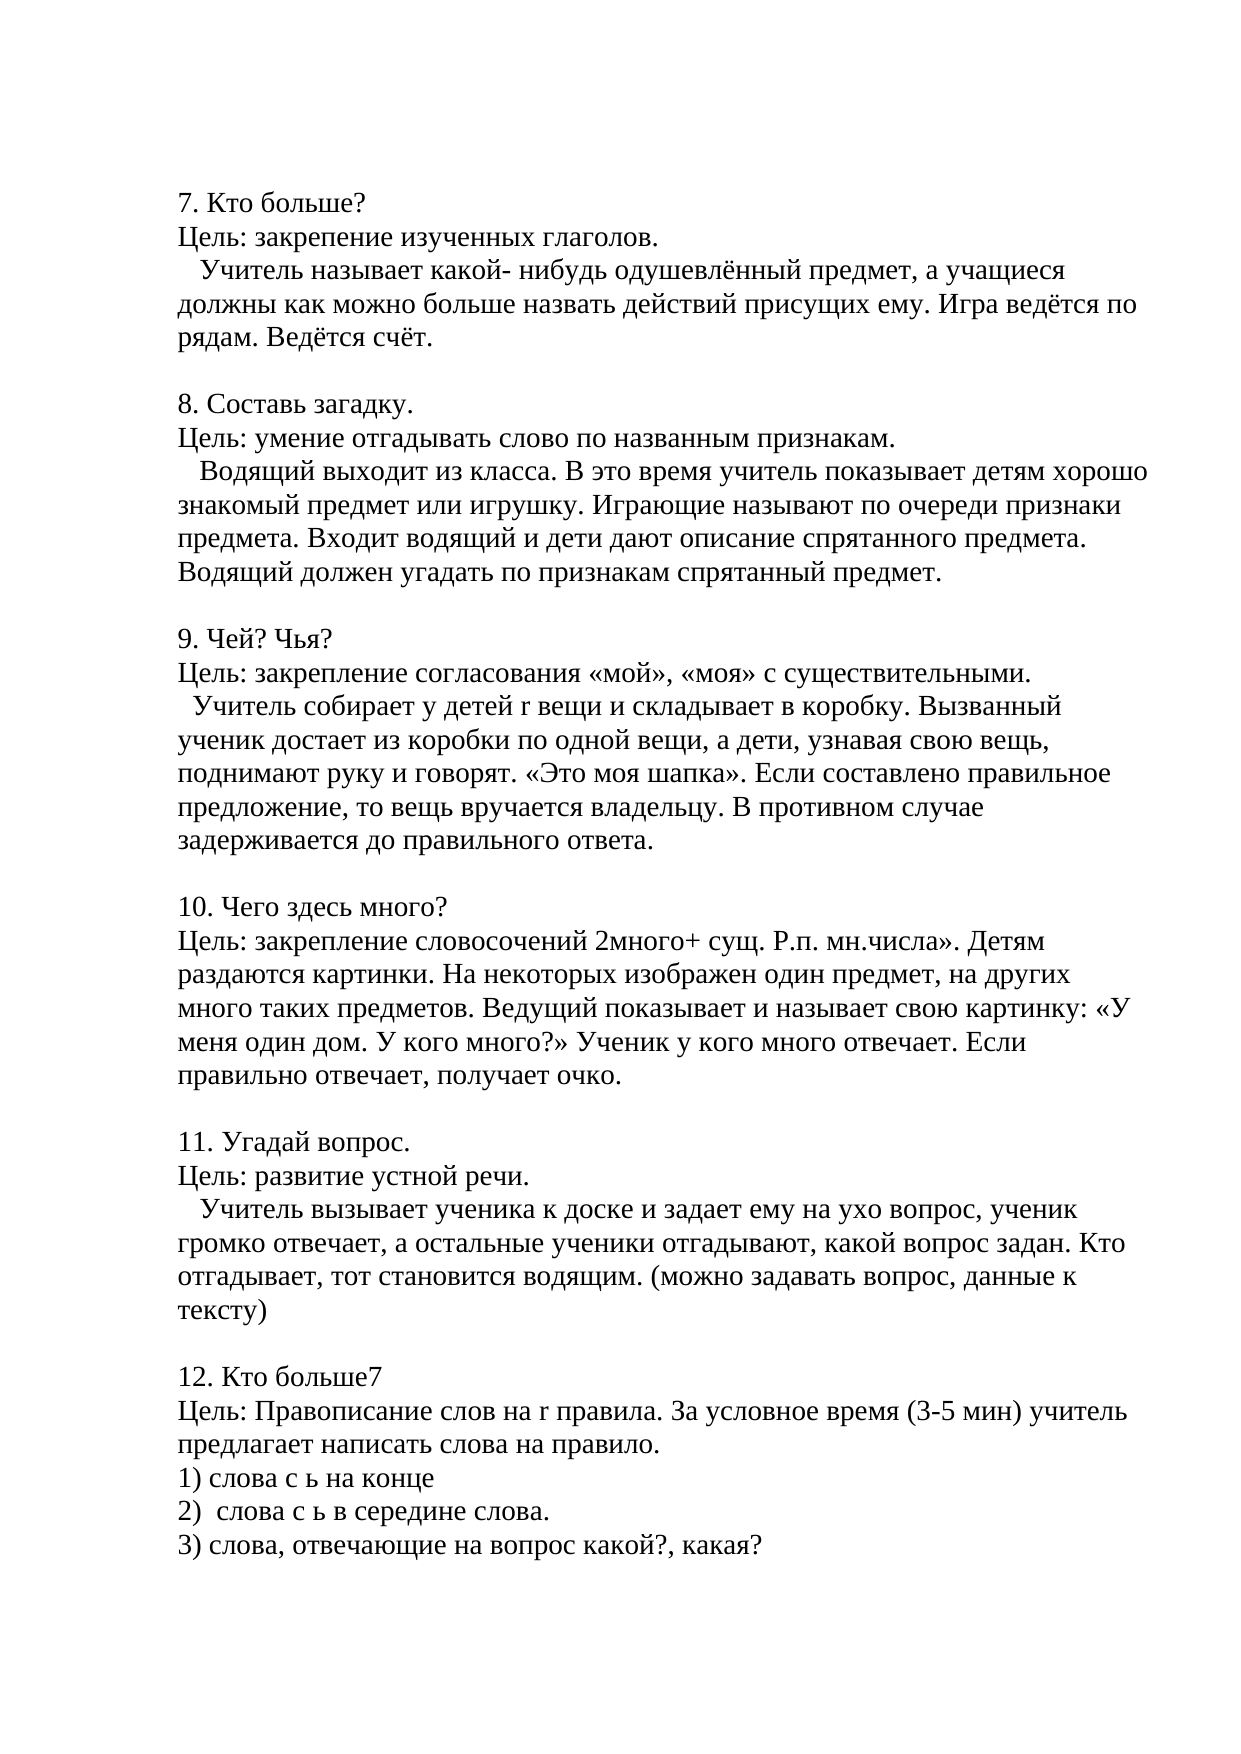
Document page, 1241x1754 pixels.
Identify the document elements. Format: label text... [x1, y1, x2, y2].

text Учитель вызывает ученика к доске и задает ему на ухо вопрос, ученик громко отвечает, а остальные ученики отгадывают, какой вопрос задан. Кто отгадывает, тот становится водящим. (можно задавать вопрос, данные к тексту) [177, 1191, 1152, 1326]
text Водящий выходит из класса. В это время учитель показывает детям хорошо знакомый предмет или игрушку. Играющие называют по очереди признаки предмета. Входит водящий и дети дают описание спрятанного предмета. Водящий должен угадать по признакам спрятанный предмет. [177, 453, 1152, 588]
text 11. Угадай вопрос. [177, 1124, 1152, 1158]
text Учитель называет какой- нибудь одушевлённый предмет, а учащиеся должны как можно больше назвать действий присущих ему. Игра ведётся по рядам. Ведётся счёт. [177, 252, 1152, 353]
text Цель: закрепение изученных глаголов. [177, 219, 1152, 252]
text 8. Составь загадку. [177, 386, 1152, 420]
text Цель: закрепление словосочений 2много+ сущ. Р.п. мн.числа». Детям раздаются картинки. На некоторых изображен один предмет, на других много таких предметов. Ведущий показывает и называет свою картинку: «У меня один дом. У кого много?» Ученик у кого много отвечает. Если правильно отвечает, получает очко. [177, 923, 1152, 1091]
text Цель: развитие устной речи. [177, 1158, 1152, 1191]
text 10. Чего здесь много? [177, 889, 1152, 923]
text Цель: закрепление согласования «мой», «моя» с существительными. [177, 655, 1152, 688]
text Цель: умение отгадывать слово по названным признакам. [177, 420, 1152, 453]
text 2) слова с ь в середине слова. [177, 1493, 1152, 1527]
text Цель: Правописание слов на r правила. За условное время (3-5 мин) учитель предлагает написать слова на правило. [177, 1393, 1152, 1460]
text 12. Кто больше7 [177, 1359, 1152, 1393]
text 3) слова, отвечающие на вопрос какой?, какая? [177, 1527, 1152, 1560]
text 7. Кто больше? [177, 185, 1152, 219]
text 1) слова с ь на конце [177, 1460, 1152, 1493]
text 9. Чей? Чья? [177, 621, 1152, 655]
text Учитель собирает у детей r вещи и складывает в коробку. Вызванный ученик достает из коробки по одной вещи, а дети, узнавая свою вещь, поднимают руку и говорят. «Это моя шапка». Если составлено правильное предложение, то вещь вручается владельцу. В противном случае задерживается до правильного ответа. [177, 688, 1152, 856]
